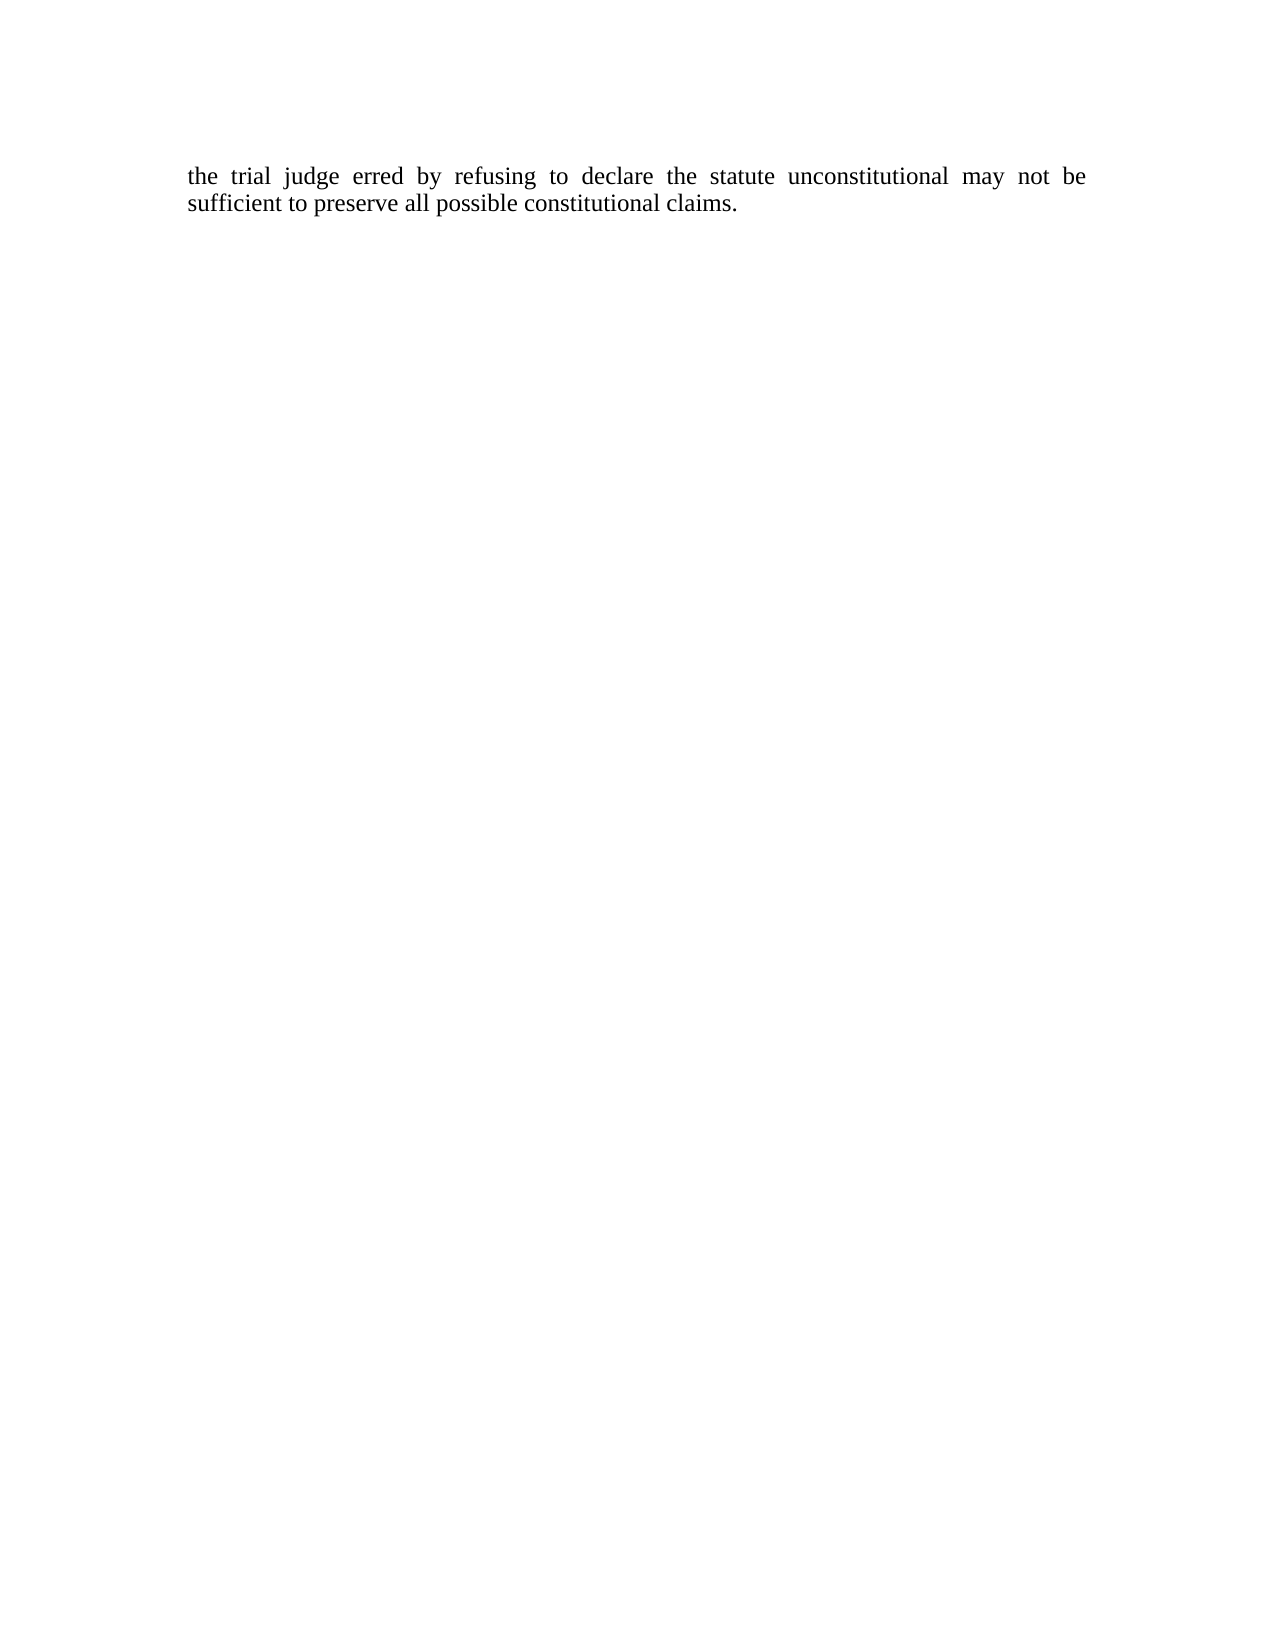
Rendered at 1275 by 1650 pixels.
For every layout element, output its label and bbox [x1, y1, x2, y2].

text [187, 162, 1087, 217]
